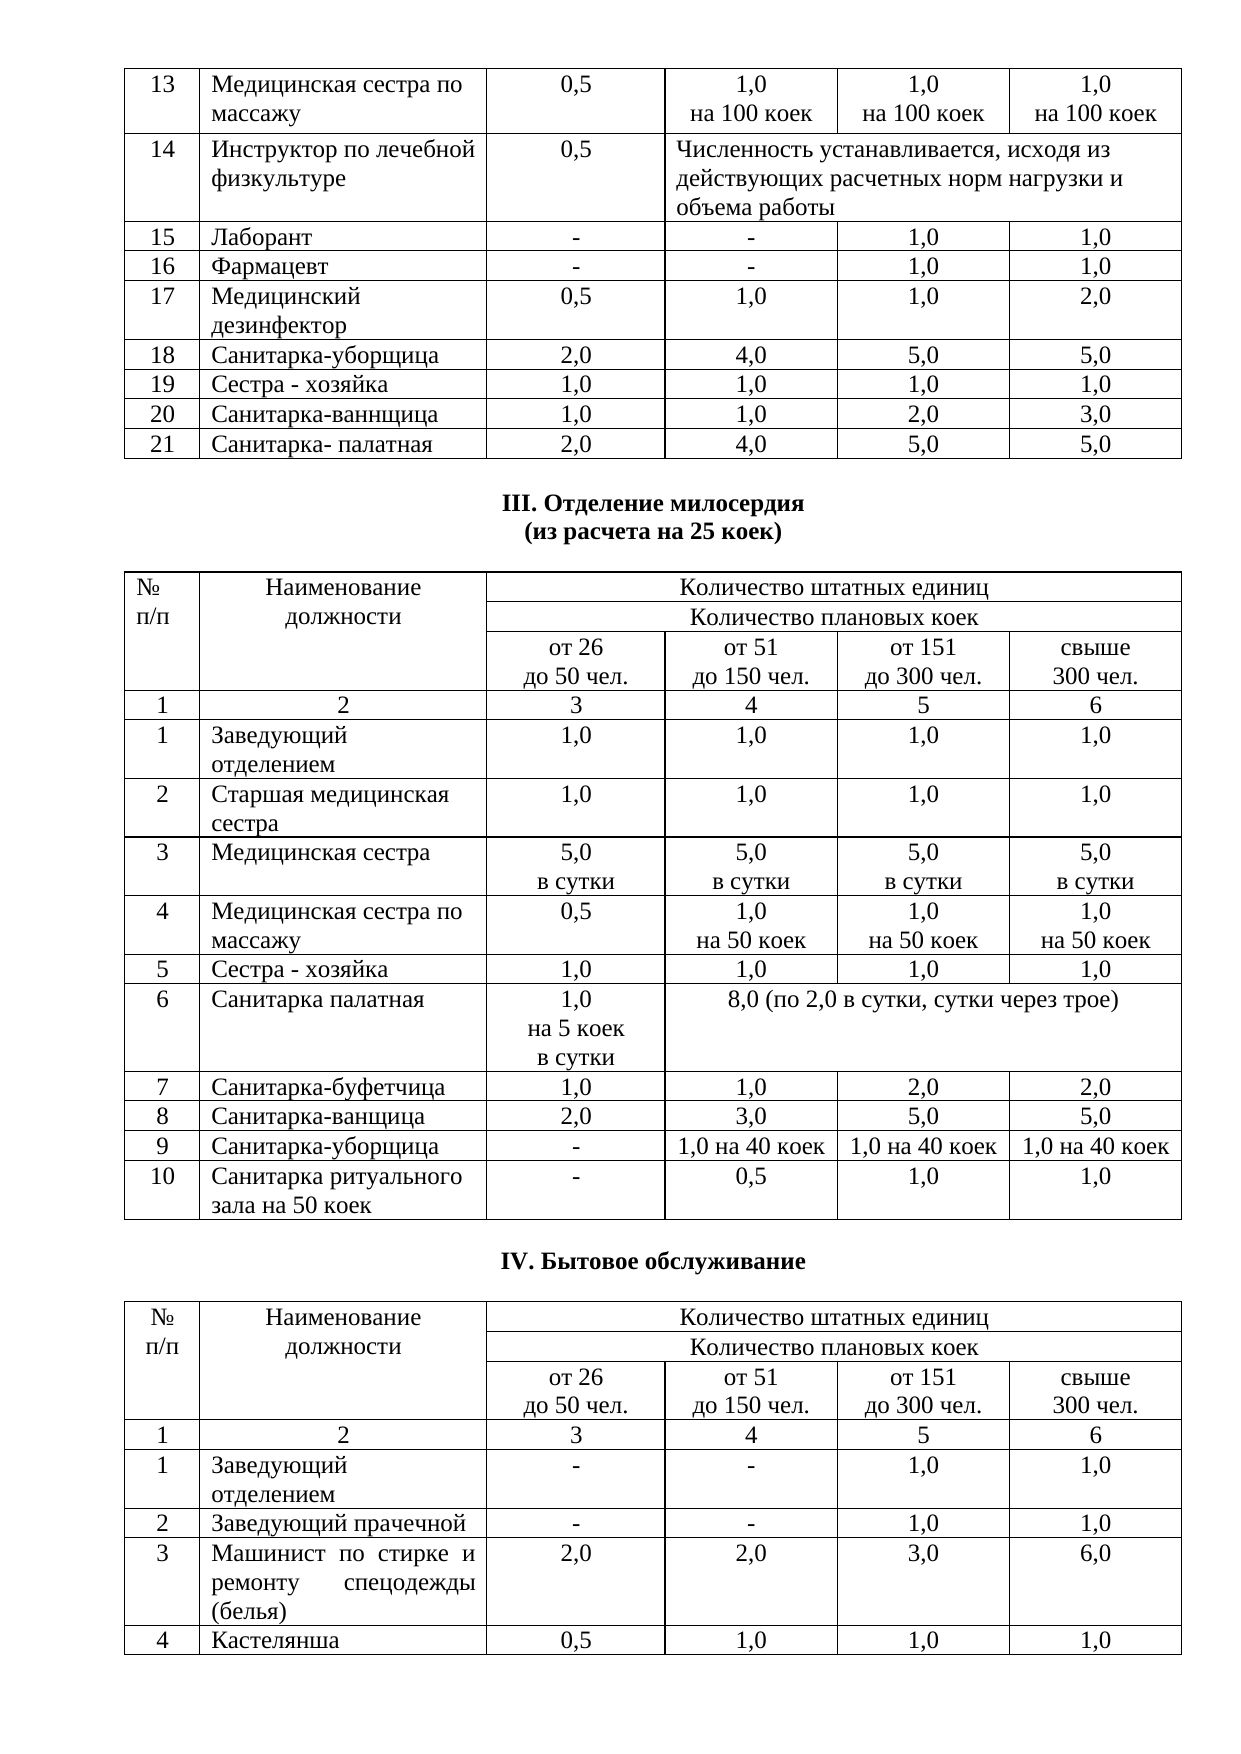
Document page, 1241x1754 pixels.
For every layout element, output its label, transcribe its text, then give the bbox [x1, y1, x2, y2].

table_cell Кастелянша [200, 1626, 486, 1654]
table_cell 5,0 в сутки [487, 838, 664, 895]
table_cell 6 [1010, 1420, 1181, 1449]
table_cell 1,0 [1010, 1509, 1181, 1537]
text (из расчета на 25 коек) [137, 516, 1169, 545]
table_cell 1 [125, 691, 199, 719]
table_cell - [666, 1450, 837, 1507]
table_cell от 51 до 150 чел. [666, 1362, 837, 1419]
table_cell 1,0 [487, 1072, 664, 1100]
table_header № п/п [125, 573, 199, 689]
table_cell 2,0 [1010, 281, 1181, 339]
table_cell от 26 до 50 чел. [487, 632, 664, 689]
table_cell 3 [487, 691, 664, 719]
table_cell 18 [125, 340, 199, 368]
table_cell 6,0 [1010, 1538, 1181, 1624]
table_cell 5,0 [1010, 340, 1181, 368]
table_cell 2,0 [838, 1072, 1009, 1100]
table_cell Медицинская сестра по массажу [200, 69, 486, 133]
table_cell 1,0 на 5 коек в сутки [487, 984, 664, 1071]
table_cell 4 [666, 691, 837, 719]
table_cell - [487, 1131, 664, 1160]
table_header № п/п [125, 1302, 199, 1419]
table_cell Санитарка- палатная [200, 429, 486, 458]
table_cell свыше 300 чел. [1010, 632, 1181, 689]
table_cell 2,0 [487, 429, 664, 458]
table_cell 4 [125, 896, 199, 953]
table_cell 1,0 [487, 370, 664, 398]
table_cell 2,0 [1010, 1072, 1181, 1100]
table_cell 5,0 [1010, 429, 1181, 458]
table_cell - [487, 1161, 664, 1218]
table_cell 1 [125, 720, 199, 778]
table_cell 2 [200, 691, 486, 719]
table_cell 1,0 [838, 281, 1009, 339]
table_cell - [487, 1509, 664, 1537]
table_cell - [487, 1450, 664, 1507]
table_cell 1,0 [838, 251, 1009, 280]
table_cell 1,0 [1010, 1626, 1181, 1654]
table_cell 3 [125, 838, 199, 895]
table_cell от 151 до 300 чел. [838, 1362, 1009, 1419]
table_cell - [487, 222, 664, 250]
table_cell Инструктор по лечебной физкультуре [200, 134, 486, 221]
table_cell 2,0 [487, 340, 664, 368]
table_cell 1,0 на 40 коек [838, 1131, 1009, 1160]
table_cell 0,5 [487, 1626, 664, 1654]
table_header Наименование должности [200, 1302, 486, 1419]
table_cell Санитарка палатная [200, 984, 486, 1071]
table_cell 1,0 на 40 коек [666, 1131, 837, 1160]
table_cell Сестра - хозяйка [200, 370, 486, 398]
table_cell 5 [125, 955, 199, 983]
table_cell 1,0 [666, 281, 837, 339]
table_cell 0,5 [487, 69, 664, 133]
table_cell 21 [125, 429, 199, 458]
table_cell 5,0 в сутки [666, 838, 837, 895]
table_cell 2 [125, 779, 199, 836]
table_cell Лаборант [200, 222, 486, 250]
table_cell Санитарка-ванщица [200, 1101, 486, 1130]
table_cell 4 [125, 1626, 199, 1654]
table_cell 1,0 на 100 коек [1010, 69, 1181, 133]
table_cell 3,0 [1010, 399, 1181, 428]
table_cell 1,0 [1010, 779, 1181, 836]
table_cell 20 [125, 399, 199, 428]
table_cell 13 [125, 69, 199, 133]
table_cell - [666, 251, 837, 280]
table_cell от 151 до 300 чел. [838, 632, 1009, 689]
table_cell 1,0 [838, 370, 1009, 398]
table_cell 7 [125, 1072, 199, 1100]
table_cell 4,0 [666, 340, 837, 368]
table_cell 2,0 [487, 1101, 664, 1130]
table_cell 1,0 [666, 720, 837, 778]
table_cell 5,0 [1010, 1101, 1181, 1130]
table_cell Санитарка-буфетчица [200, 1072, 486, 1100]
table_cell 1 [125, 1450, 199, 1507]
table_cell 5,0 в сутки [1010, 838, 1181, 895]
table_cell 1 [125, 1420, 199, 1449]
table_cell Медицинский дезинфектор [200, 281, 486, 339]
table_cell 1,0 на 50 коек [666, 896, 837, 953]
table_cell 1,0 на 100 коек [838, 69, 1009, 133]
table_cell 4,0 [666, 429, 837, 458]
table_cell Медицинская сестра по массажу [200, 896, 486, 953]
table_cell 5,0 [838, 429, 1009, 458]
table_cell 3 [487, 1420, 664, 1449]
table_cell от 51 до 150 чел. [666, 632, 837, 689]
text IV. Бытовое обслуживание [137, 1246, 1169, 1275]
table_cell 1,0 [838, 779, 1009, 836]
table_cell 1,0 [838, 955, 1009, 983]
table_cell 1,0 [1010, 1450, 1181, 1507]
table_cell 1,0 на 100 коек [666, 69, 837, 133]
table_cell Фармацевт [200, 251, 486, 280]
table_cell 1,0 [838, 720, 1009, 778]
table_cell 1,0 на 40 коек [1010, 1131, 1181, 1160]
table_cell 9 [125, 1131, 199, 1160]
table_cell свыше 300 чел. [1010, 1362, 1181, 1419]
table_cell 1,0 [666, 399, 837, 428]
table_cell 15 [125, 222, 199, 250]
table_cell 1,0 [838, 1509, 1009, 1537]
table_cell 5 [838, 1420, 1009, 1449]
table_cell 0,5 [487, 281, 664, 339]
table_cell 1,0 [838, 222, 1009, 250]
table_cell Санитарка-ваннщица [200, 399, 486, 428]
table_cell 1,0 [487, 779, 664, 836]
table_cell Старшая медицинская сестра [200, 779, 486, 836]
table_cell 16 [125, 251, 199, 280]
table_cell Заведующий отделением [200, 1450, 486, 1507]
table_cell 1,0 [838, 1450, 1009, 1507]
table_cell 1,0 [1010, 222, 1181, 250]
table_cell 1,0 [487, 955, 664, 983]
table_cell 3 [125, 1538, 199, 1624]
table_cell Медицинская сестра [200, 838, 486, 895]
table_cell 14 [125, 134, 199, 221]
table_header Наименование должности [200, 573, 486, 689]
table_cell Заведующий отделением [200, 720, 486, 778]
table_cell 2,0 [487, 1538, 664, 1624]
table_cell 0,5 [487, 134, 664, 221]
table_cell 1,0 на 50 коек [1010, 896, 1181, 953]
table_cell Количество плановых коек [487, 1332, 1181, 1361]
table_header Количество штатных единиц [487, 1302, 1181, 1331]
table_cell Численность устанавливается, исходя из действующих расчетных норм нагрузки и объема работы [666, 134, 1181, 221]
table_cell 1,0 [1010, 720, 1181, 778]
table_cell 1,0 [666, 955, 837, 983]
table_header Количество штатных единиц [487, 573, 1181, 601]
table_cell 1,0 [487, 720, 664, 778]
table_cell 1,0 [666, 1626, 837, 1654]
table_cell 2,0 [838, 399, 1009, 428]
text III. Отделение милосердия [137, 488, 1169, 516]
table_cell 10 [125, 1161, 199, 1218]
table_cell 5,0 [838, 1101, 1009, 1130]
table_cell 8,0 (по 2,0 в сутки, сутки через трое) [666, 984, 1181, 1071]
table_cell 1,0 [838, 1626, 1009, 1654]
table_cell 4 [666, 1420, 837, 1449]
table_cell - [487, 251, 664, 280]
table_cell от 26 до 50 чел. [487, 1362, 664, 1419]
table_cell 6 [1010, 691, 1181, 719]
table_cell 5 [838, 691, 1009, 719]
table_cell 2,0 [666, 1538, 837, 1624]
table_cell Заведующий прачечной [200, 1509, 486, 1537]
table_cell Санитарка-уборщица [200, 1131, 486, 1160]
table_cell - [666, 222, 837, 250]
table_cell Санитарка-уборщица [200, 340, 486, 368]
table_cell 1,0 на 50 коек [838, 896, 1009, 953]
table_cell Санитарка ритуального зала на 50 коек [200, 1161, 486, 1218]
table_cell 1,0 [1010, 1161, 1181, 1218]
table_cell Машинист по стирке и ремонту спецодежды (белья) [200, 1538, 486, 1624]
table_cell 1,0 [666, 1072, 837, 1100]
table_cell Сестра - хозяйка [200, 955, 486, 983]
table_cell 1,0 [666, 370, 837, 398]
table_cell 8 [125, 1101, 199, 1130]
table_cell 19 [125, 370, 199, 398]
table_cell 1,0 [838, 1161, 1009, 1218]
table_cell 1,0 [487, 399, 664, 428]
table_cell - [666, 1509, 837, 1537]
table_cell Количество плановых коек [487, 602, 1181, 631]
table_cell 17 [125, 281, 199, 339]
table_cell 3,0 [666, 1101, 837, 1130]
table_cell 5,0 [838, 340, 1009, 368]
table_cell 1,0 [1010, 370, 1181, 398]
table_cell 0,5 [487, 896, 664, 953]
table_cell 1,0 [1010, 251, 1181, 280]
table_cell 2 [200, 1420, 486, 1449]
table_cell 2 [125, 1509, 199, 1537]
table_cell 5,0 в сутки [838, 838, 1009, 895]
table_cell 3,0 [838, 1538, 1009, 1624]
table_cell 0,5 [666, 1161, 837, 1218]
table_cell 6 [125, 984, 199, 1071]
table_cell 1,0 [1010, 955, 1181, 983]
table_cell 1,0 [666, 779, 837, 836]
